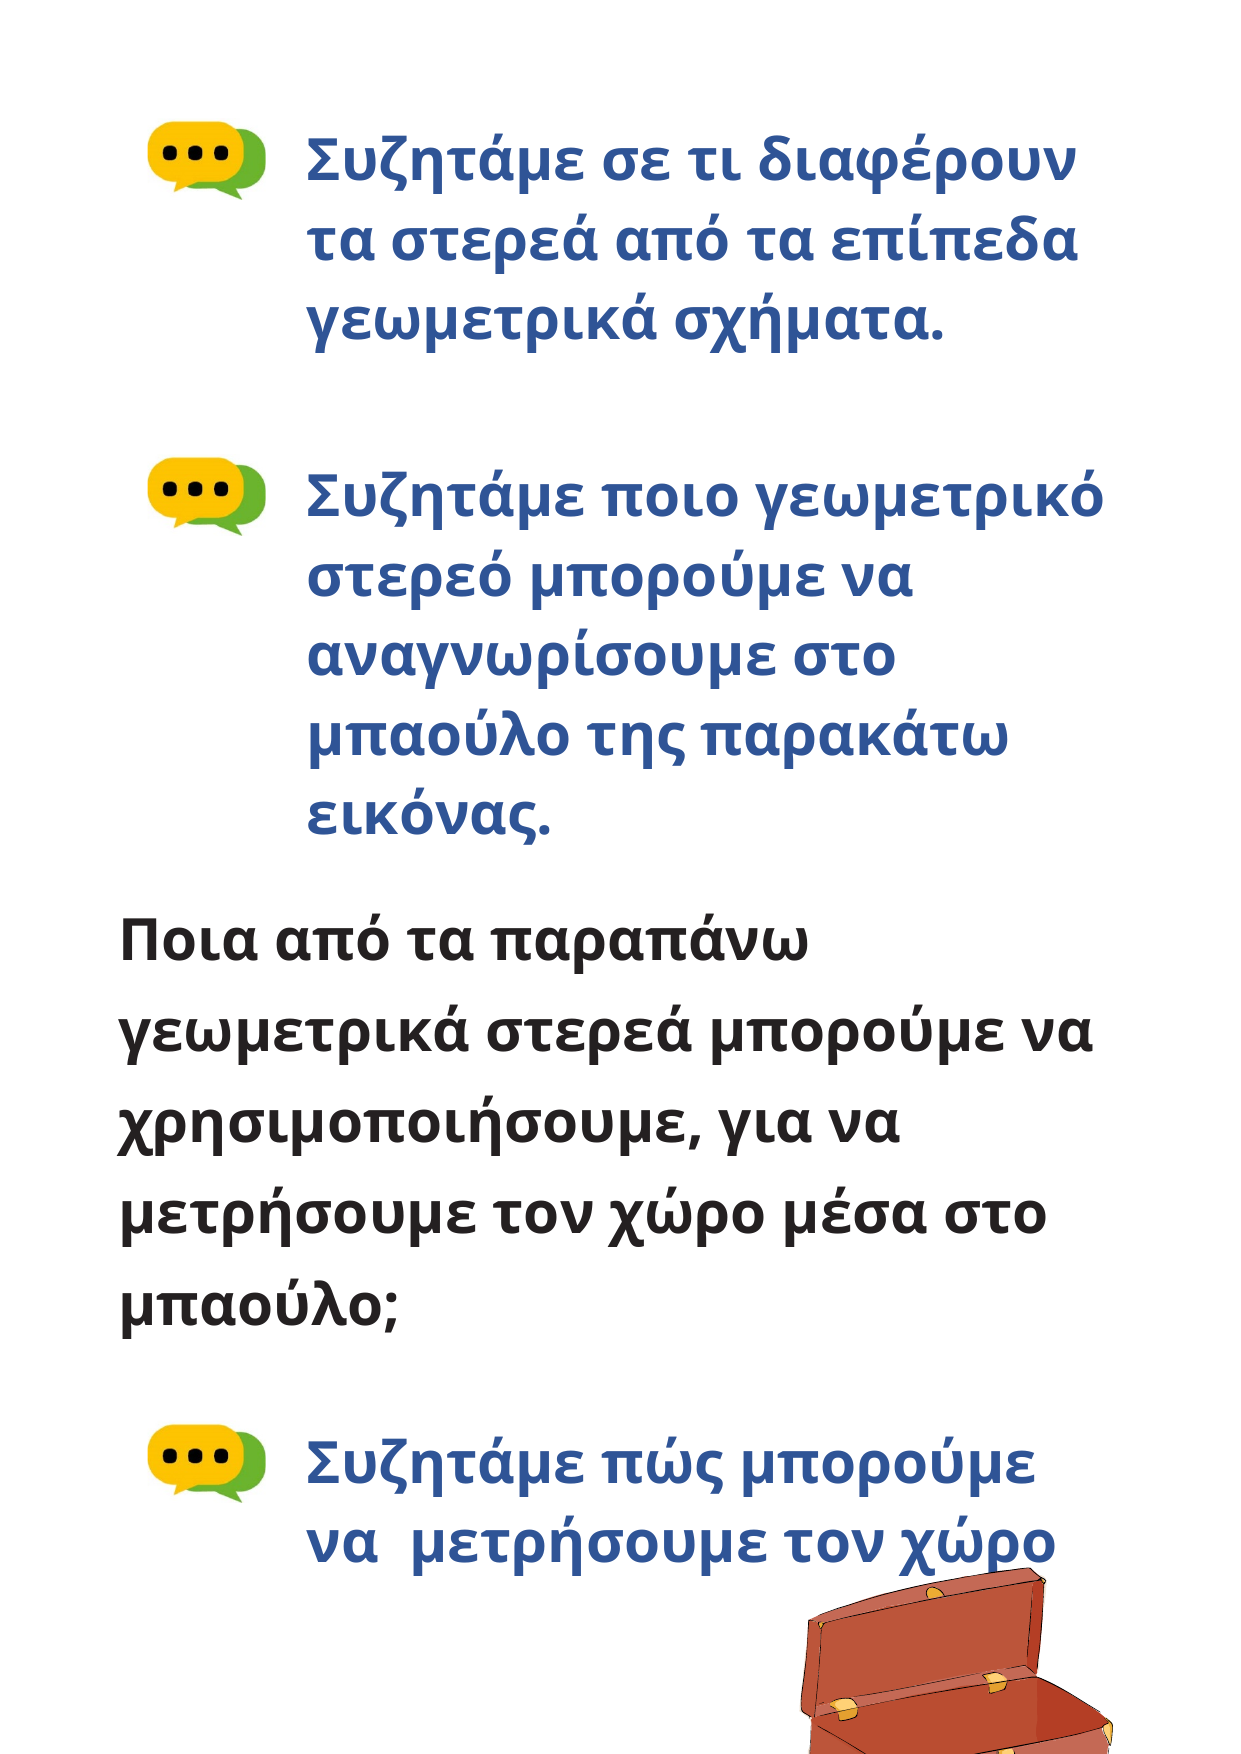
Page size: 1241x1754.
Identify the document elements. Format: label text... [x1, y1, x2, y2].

table_header [118, 455, 295, 852]
table_header Συζητάμε ποιο γεωμετρικό στερεό μπορούμε να αναγνωρίσουμε στο μπαούλο της παρακάτω εικόνας. [295, 455, 1121, 852]
table_header Συζητάμε σε τι διαφέρουν τα στερεά από τα επίπεδα γεωμετρικά σχήματα. [295, 118, 1121, 357]
picture [147, 454, 266, 536]
table_header [118, 118, 295, 357]
picture [147, 118, 266, 200]
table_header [295, 1421, 1121, 1580]
table_header [118, 1421, 295, 1580]
text Ποια από τα παραπάνω γεωμετρικά στερεά μπορούμε να χρησιμοποιήσουμε, για να μετρήσουμε τον χώρο μέσα στο μπαούλο; [118, 897, 1122, 1342]
picture [147, 1420, 266, 1503]
